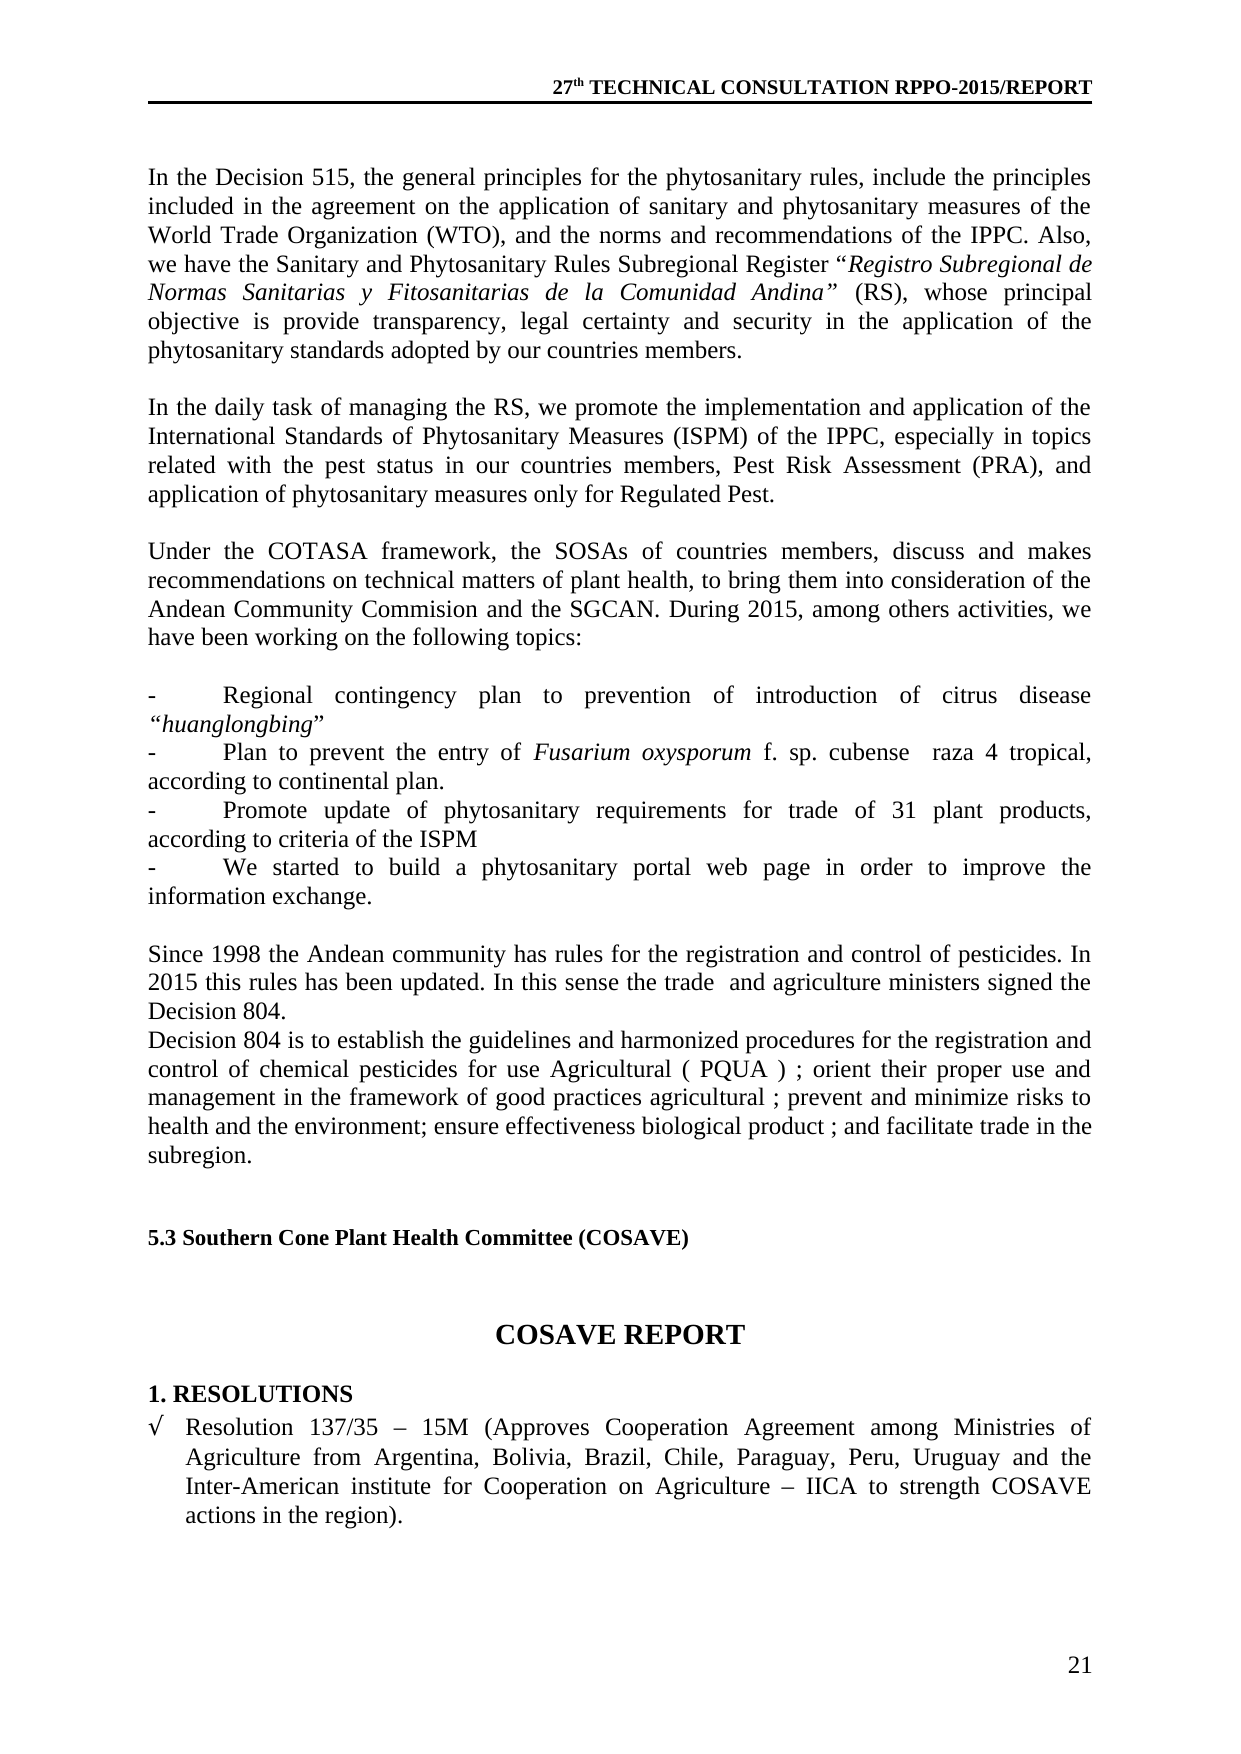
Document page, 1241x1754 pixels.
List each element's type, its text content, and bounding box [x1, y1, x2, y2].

text In the daily task of managing the RS, we promote the implementation and application of the International Standards of Phytosanitary Measures (ISPM) of the IPPC, especially in topics related with the pest status in our countries members, Pest Risk Assessment (PRA), and application of phytosanitary measures only for Regulated Pest. [148, 392, 1092, 507]
list We started to build a phytosanitary portal web page in order to improve the information exchange. [148, 852, 1092, 910]
list Resolution 137/35 – 15M (Approves Cooperation Agreement among Ministries of Agriculture from Argentina, Bolivia, Brazil, Chile, Paraguay, Peru, Uruguay and the Inter-American institute for Cooperation on Agriculture – IICA to strength COSAVE actions in the region). [148, 1408, 1092, 1528]
text Under the COTASA framework, the SOSAs of countries members, discuss and makes recommendations on technical matters of plant health, to bring them into consideration of the Andean Community Commision and the SGCAN. During 2015, among others activities, we have been working on the following topics: [148, 536, 1092, 651]
text 1. RESOLUTIONS [148, 1379, 1092, 1408]
text COSAVE REPORT [148, 1317, 1092, 1351]
text 5.3 Southern Cone Plant Health Committee (COSAVE) [148, 1224, 1092, 1250]
list Regional contingency plan to prevention of introduction of citrus disease “huanglongbing” [148, 680, 1092, 737]
list Promote update of phytosanitary requirements for trade of 31 plant products, according to criteria of the ISPM [148, 795, 1092, 852]
list Plan to prevent the entry of Fusarium oxysporum f. sp. cubense raza 4 tropical, according to continental plan. [148, 737, 1092, 795]
text Decision 804 is to establish the guidelines and harmonized procedures for the registration and control of chemical pesticides for use Agricultural ( PQUA ) ; orient their proper use and management in the framework of good practices agricultural ; prevent and minimize risks to health and the environment; ensure effectiveness biological product ; and facilitate trade in the subregion. [148, 1025, 1092, 1169]
text Since 1998 the Andean community has rules for the registration and control of pesticides. In 2015 this rules has been updated. In this sense the trade and agriculture ministers signed the Decision 804. [148, 939, 1092, 1025]
text In the Decision 515, the general principles for the phytosanitary rules, include the principles included in the agreement on the application of sanitary and phytosanitary measures of the World Trade Organization (WTO), and the norms and recommendations of the IPPC. Also, we have the Sanitary and Phytosanitary Rules Subregional Register “Registro Subregional de Normas Sanitarias y Fitosanitarias de la Comunidad Andina” (RS), whose principal objective is provide transparency, legal certainty and security in the application of the phytosanitary standards adopted by our countries members. [148, 162, 1092, 364]
